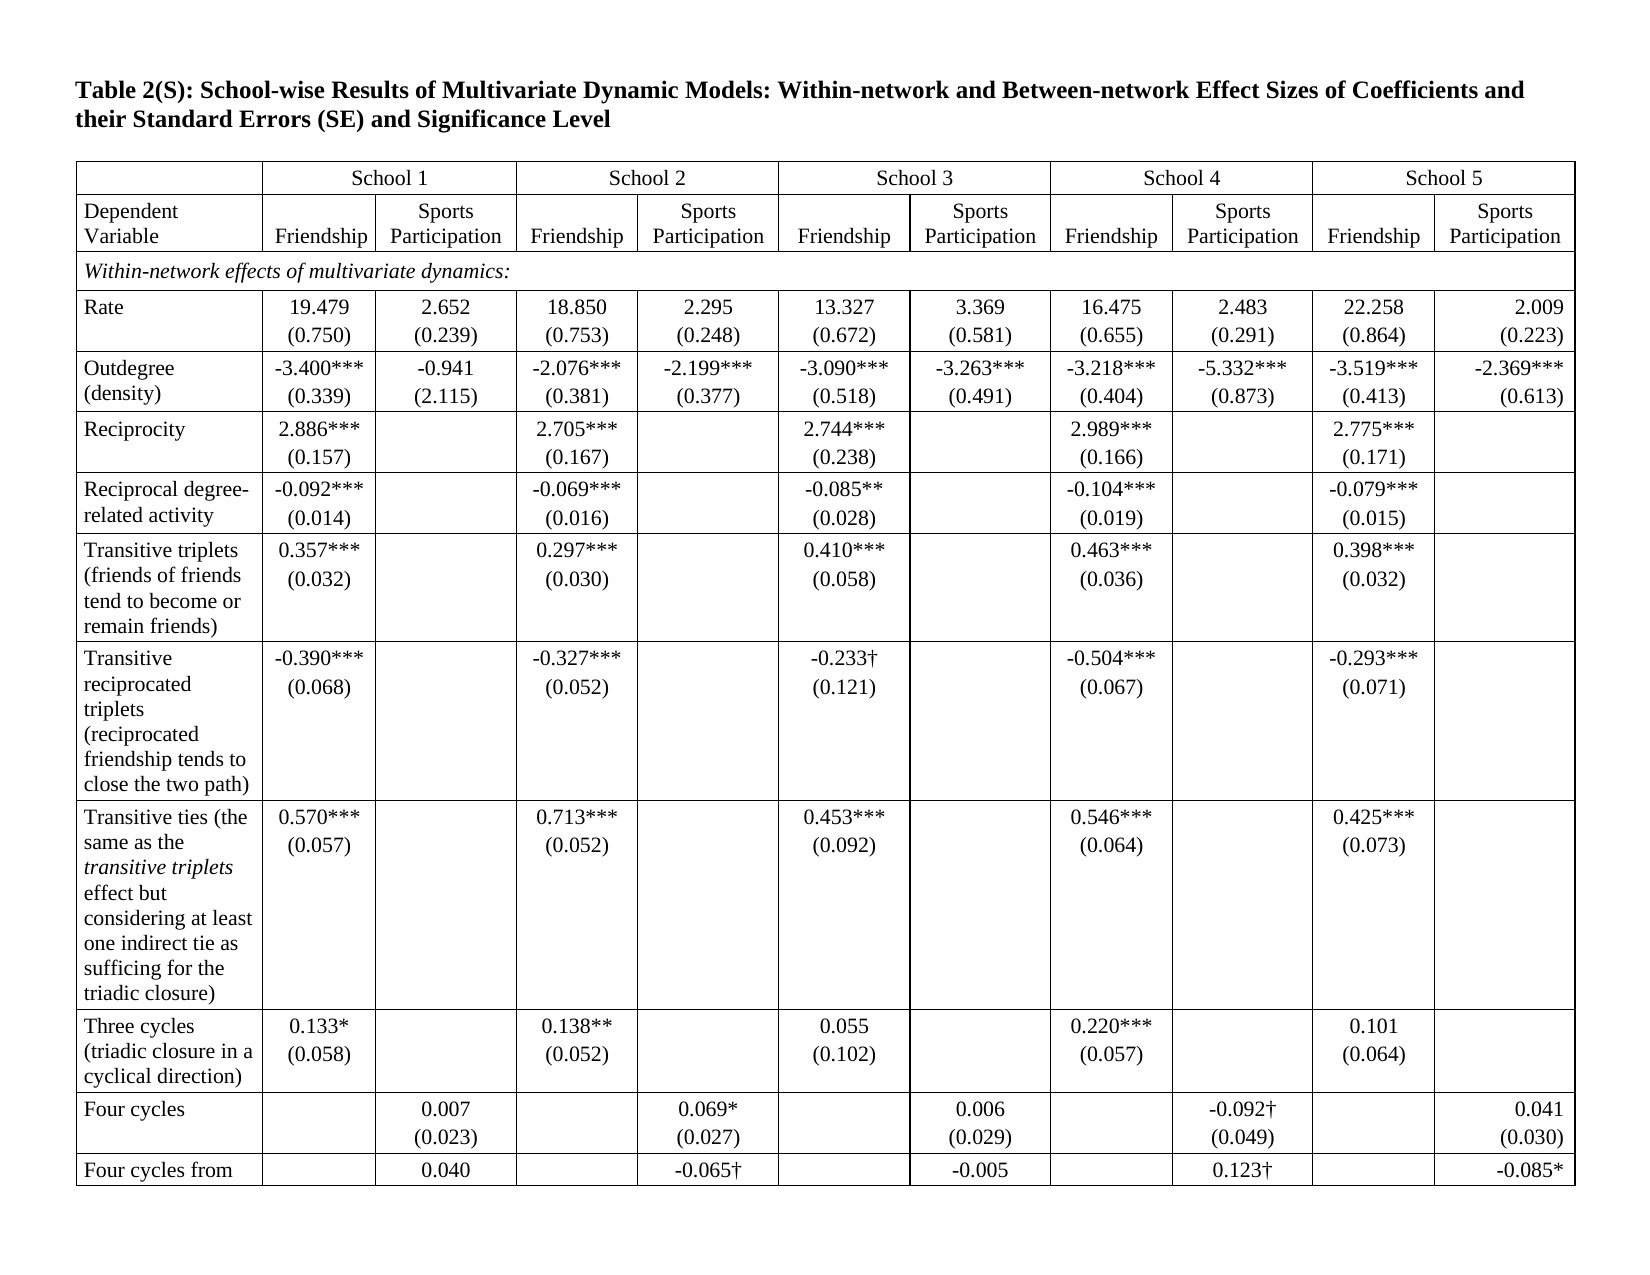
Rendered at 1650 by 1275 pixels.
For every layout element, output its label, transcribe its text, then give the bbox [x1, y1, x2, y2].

table_cell [1313, 1154, 1434, 1185]
table_cell -0.390*** (0.068) [263, 642, 375, 800]
table_cell [1435, 801, 1574, 1009]
table_cell -2.199*** (0.377) [638, 352, 778, 411]
table_cell 2.705*** (0.167) [517, 412, 637, 472]
table_cell Sports Participation [638, 195, 778, 251]
table_cell -0.085* (0.039) [1435, 1154, 1574, 1185]
table_cell Sports Participation [1173, 195, 1312, 251]
table_cell 0.410*** (0.058) [779, 534, 909, 641]
table_cell -3.263*** (0.491) [911, 352, 1050, 411]
table_cell -0.293*** (0.071) [1313, 642, 1434, 800]
table_cell [376, 801, 516, 1009]
table_cell 18.850 (0.753) [517, 291, 637, 351]
table_cell 0.425*** (0.073) [1313, 801, 1434, 1009]
table_cell [1173, 534, 1312, 641]
table_cell Friendship [263, 195, 375, 251]
table_header [77, 162, 262, 194]
table_cell [779, 1093, 909, 1152]
table_cell Rate [77, 291, 262, 351]
table_cell 2.775*** (0.171) [1313, 412, 1434, 472]
table_cell 2.652 (0.239) [376, 291, 516, 351]
table_cell [1435, 642, 1574, 800]
table_cell Transitive triplets (friends of friends tend to become or remain friends) [77, 534, 262, 641]
table_cell [1435, 412, 1574, 472]
table_cell Friendship [1313, 195, 1434, 251]
table_cell 2.989*** (0.166) [1051, 412, 1172, 472]
table_cell 0.463*** (0.036) [1051, 534, 1172, 641]
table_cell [77, 1154, 262, 1185]
table_cell [1435, 1010, 1574, 1092]
table_cell -3.218*** (0.404) [1051, 352, 1172, 411]
table_cell Friendship [779, 195, 909, 251]
table_cell 13.327 (0.672) [779, 291, 909, 351]
table_cell 0.041 (0.030) [1435, 1093, 1574, 1152]
table_cell [376, 534, 516, 641]
table_cell -0.065† (0.034) [638, 1154, 778, 1185]
table_cell -0.327*** (0.052) [517, 642, 637, 800]
table_cell Reciprocal degree-related activity [77, 473, 262, 533]
table_cell 0.133* (0.058) [263, 1010, 375, 1092]
table_cell 0.069* (0.027) [638, 1093, 778, 1152]
table_cell 0.006 (0.029) [911, 1093, 1050, 1152]
table_cell Dependent Variable [77, 195, 262, 251]
table_cell 0.123† (0.064) [1173, 1154, 1312, 1185]
table_cell -0.104*** (0.019) [1051, 473, 1172, 533]
table_cell [1173, 801, 1312, 1009]
table_cell -0.079*** (0.015) [1313, 473, 1434, 533]
table_cell 0.357*** (0.032) [263, 534, 375, 641]
table_header School 1 [263, 162, 516, 194]
table_cell [638, 534, 778, 641]
table_cell [1313, 1093, 1434, 1152]
table_cell Outdegree (density) [77, 352, 262, 411]
table_cell Within-network effects of multivariate dynamics: [77, 252, 1574, 290]
table_cell 0.546*** (0.064) [1051, 801, 1172, 1009]
table_cell -3.090*** (0.518) [779, 352, 909, 411]
subtitle Table 2(S): School-wise Results of Multivariate Dynamic Models: Within-network and Between-network Effect Sizes of Coefficients and their Standard Errors (SE) and Significance Level [75, 75, 1575, 132]
table_cell [1051, 1154, 1172, 1185]
table_cell [1173, 473, 1312, 533]
table_cell -0.069*** (0.016) [517, 473, 637, 533]
table_cell 16.475 (0.655) [1051, 291, 1172, 351]
table_cell Reciprocity [77, 412, 262, 472]
table_cell [517, 1154, 637, 1185]
table_cell [911, 412, 1050, 472]
table_cell 2.483 (0.291) [1173, 291, 1312, 351]
table_cell 2.009 (0.223) [1435, 291, 1574, 351]
table_cell [376, 473, 516, 533]
table_cell -2.369*** (0.613) [1435, 352, 1574, 411]
table_cell Sports Participation [376, 195, 516, 251]
table_header School 5 [1313, 162, 1574, 194]
table_cell 0.055 (0.102) [779, 1010, 909, 1092]
table_cell 22.258 (0.864) [1313, 291, 1434, 351]
table_cell -5.332*** (0.873) [1173, 352, 1312, 411]
table_cell 19.479 (0.750) [263, 291, 375, 351]
table_cell [376, 412, 516, 472]
table_cell Three cycles (triadic closure in a cyclical direction) [77, 1010, 262, 1092]
table_cell [376, 642, 516, 800]
table_cell -0.233† (0.121) [779, 642, 909, 800]
table_cell [1173, 642, 1312, 800]
table_cell [779, 1154, 909, 1185]
table_cell -3.519*** (0.413) [1313, 352, 1434, 411]
table_cell [517, 1093, 637, 1152]
table_cell [1051, 1093, 1172, 1152]
table_cell [1435, 473, 1574, 533]
table_cell -3.400*** (0.339) [263, 352, 375, 411]
table_cell 0.040 (0.033) [376, 1154, 516, 1185]
table_cell 2.295 (0.248) [638, 291, 778, 351]
table_cell Transitive reciprocated triplets (reciprocated friendship tends to close the two path) [77, 642, 262, 800]
table_cell Transitive ties (the same as the transitive triplets effect but considering at least one indirect tie as sufficing for the triadic closure) [77, 801, 262, 1009]
table_cell Four cycles [77, 1093, 262, 1152]
table_cell [911, 801, 1050, 1009]
table_cell [1173, 412, 1312, 472]
table_cell [638, 473, 778, 533]
table_cell 0.570*** (0.057) [263, 801, 375, 1009]
table_header School 2 [517, 162, 778, 194]
table_cell Sports Participation [1435, 195, 1574, 251]
table_cell 3.369 (0.581) [911, 291, 1050, 351]
table_cell [1435, 534, 1574, 641]
table_cell -0.941 (2.115) [376, 352, 516, 411]
table_cell -0.504*** (0.067) [1051, 642, 1172, 800]
table_cell -2.076*** (0.381) [517, 352, 637, 411]
table_cell [911, 473, 1050, 533]
table_cell [1173, 1010, 1312, 1092]
table_header School 3 [779, 162, 1050, 194]
table_cell [911, 534, 1050, 641]
table_cell 2.744*** (0.238) [779, 412, 909, 472]
table_cell 0.297*** (0.030) [517, 534, 637, 641]
table_header School 4 [1051, 162, 1312, 194]
table_cell 2.886*** (0.157) [263, 412, 375, 472]
table_cell [263, 1154, 375, 1185]
table_cell -0.092*** (0.014) [263, 473, 375, 533]
table_cell [638, 1010, 778, 1092]
table_cell 0.453*** (0.092) [779, 801, 909, 1009]
table_cell 0.713*** (0.052) [517, 801, 637, 1009]
table_cell Friendship [1051, 195, 1172, 251]
table_cell Sports Participation [911, 195, 1050, 251]
table_cell [911, 1010, 1050, 1092]
table_cell 0.138** (0.052) [517, 1010, 637, 1092]
table_cell -0.085** (0.028) [779, 473, 909, 533]
table_cell 0.007 (0.023) [376, 1093, 516, 1152]
table_cell [638, 412, 778, 472]
table_cell [638, 801, 778, 1009]
table_cell [638, 642, 778, 800]
table_cell 0.220*** (0.057) [1051, 1010, 1172, 1092]
table_cell -0.005 (0.042) [911, 1154, 1050, 1185]
table_cell -0.092† (0.049) [1173, 1093, 1312, 1152]
table_cell [263, 1093, 375, 1152]
table_cell [911, 642, 1050, 800]
table_cell 0.101 (0.064) [1313, 1010, 1434, 1092]
table_cell Friendship [517, 195, 637, 251]
table_cell 0.398*** (0.032) [1313, 534, 1434, 641]
table_cell [376, 1010, 516, 1092]
